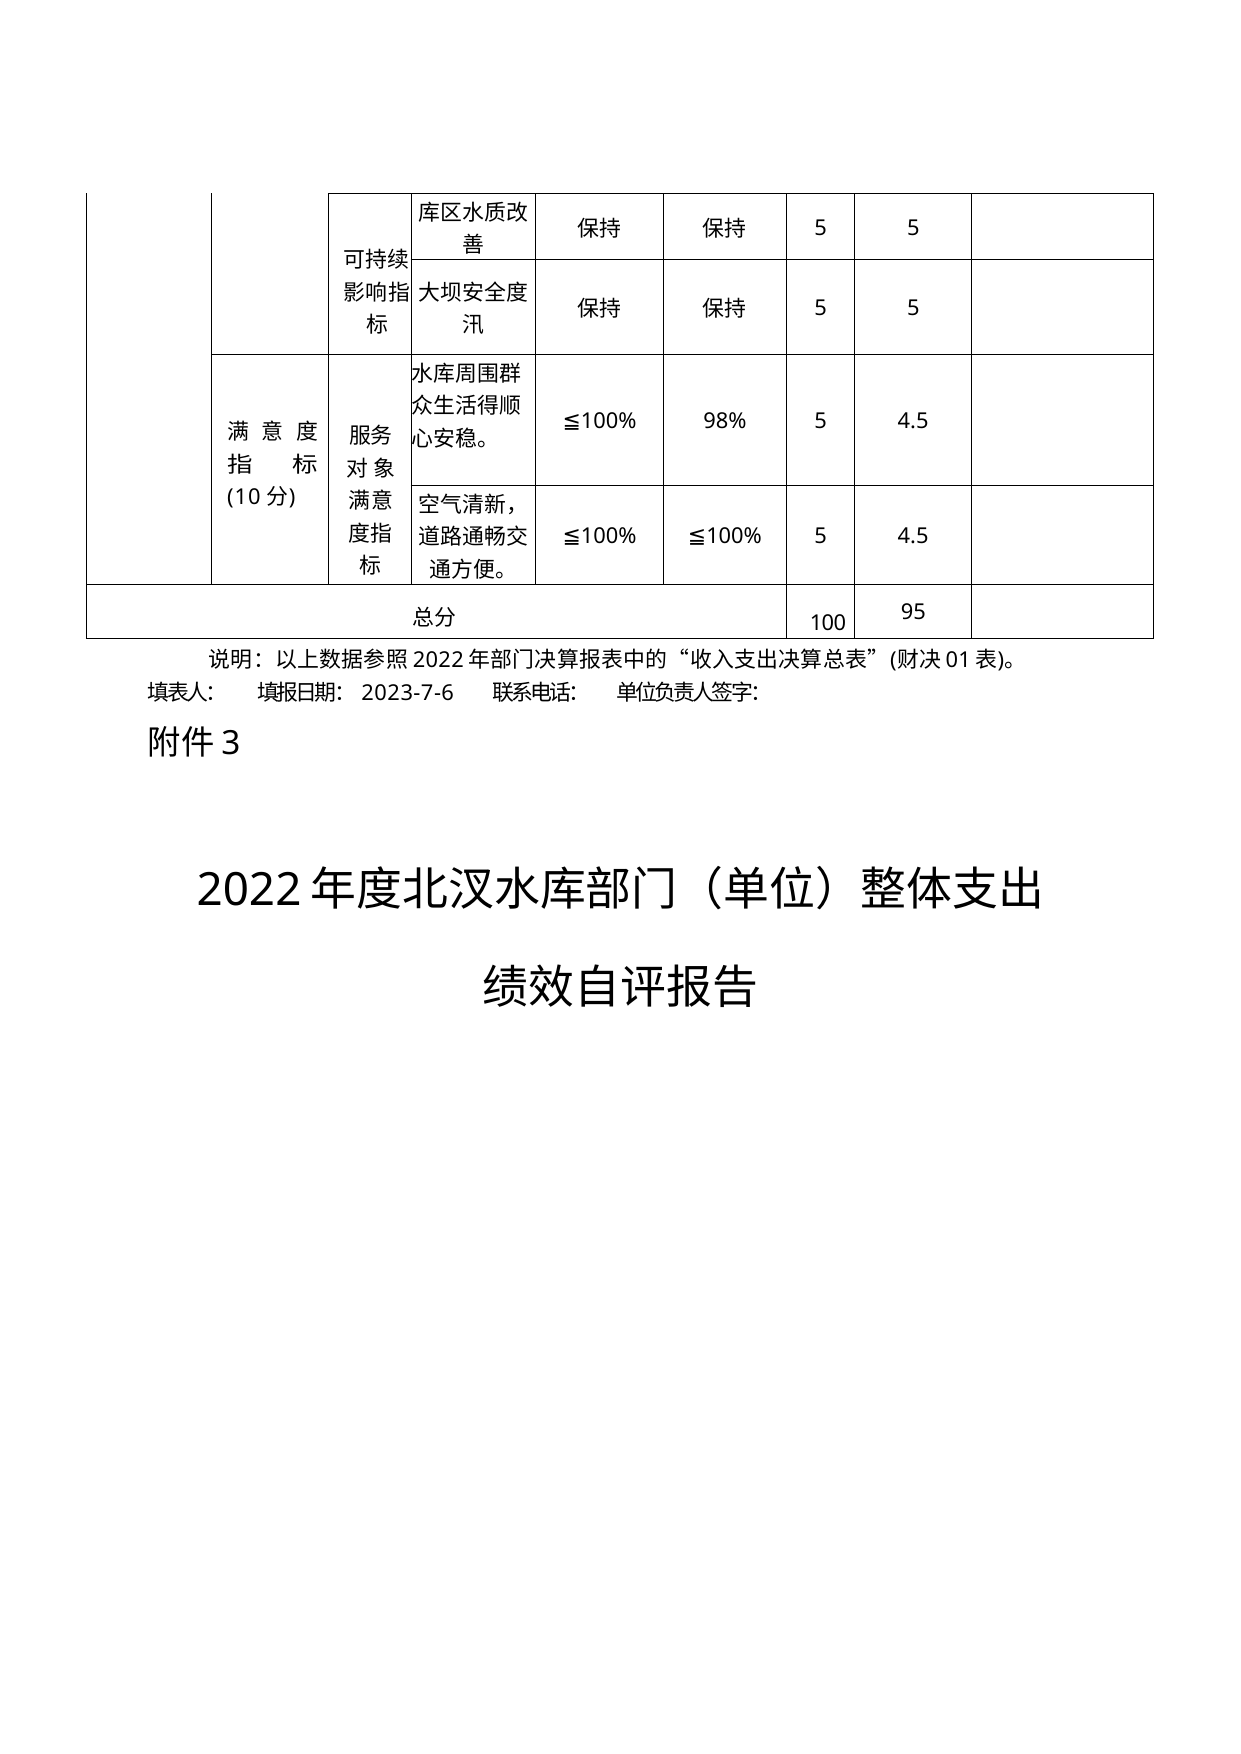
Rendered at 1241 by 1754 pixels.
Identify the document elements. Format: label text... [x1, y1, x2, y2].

table_cell [972, 585, 1153, 638]
text 绩效自评报告 [148, 935, 1093, 1032]
table_cell 库区水质改善 [412, 194, 535, 259]
table_cell 保持 [536, 194, 663, 259]
table_cell 4.5 [855, 355, 971, 485]
text 填表人： 填报日期： 2023-7-6 联系电话： 单位负责人签字： [148, 675, 1093, 707]
table_cell 5 [787, 260, 854, 354]
table_cell 95 [855, 585, 971, 638]
table_cell 保持 [664, 260, 786, 354]
table_cell 可持续 影响指 标 [329, 194, 411, 354]
table_cell 服务对 象满意 度指标 [329, 355, 411, 584]
table_cell 保持 [664, 194, 786, 259]
table_cell 总分 [87, 585, 786, 638]
table_cell [972, 260, 1153, 354]
table_cell 5 [787, 355, 854, 485]
table_cell 保持 [536, 260, 663, 354]
table_cell 100 [787, 585, 854, 638]
table_cell 5 [787, 194, 854, 259]
table_cell [972, 486, 1153, 584]
table_cell 大坝安全度汛 [412, 260, 535, 354]
table_cell ≦100% [536, 486, 663, 584]
text 2022年度北汊水库部门（单位）整体支出 [148, 837, 1093, 935]
table_cell 满意度 指标 (10分) [212, 355, 328, 584]
table_cell [972, 355, 1153, 485]
table_cell 5 [855, 260, 971, 354]
table_cell 5 [787, 486, 854, 584]
text 说明：以上数据参照2022年部门决算报表中的“收入支出决算总表”(财决01表)。 [208, 642, 1093, 675]
table_cell 空气清新，道路通畅交通方便。 [412, 486, 535, 584]
table_cell 水库周围群众生活得顺心安稳。 [412, 355, 535, 485]
table_cell ≦100% [664, 486, 786, 584]
table_cell 98% [664, 355, 786, 485]
table_cell [972, 194, 1153, 259]
table_cell 4.5 [855, 486, 971, 584]
text 附件3 [148, 707, 1093, 772]
table_cell ≦100% [536, 355, 663, 485]
table_cell 5 [855, 194, 971, 259]
